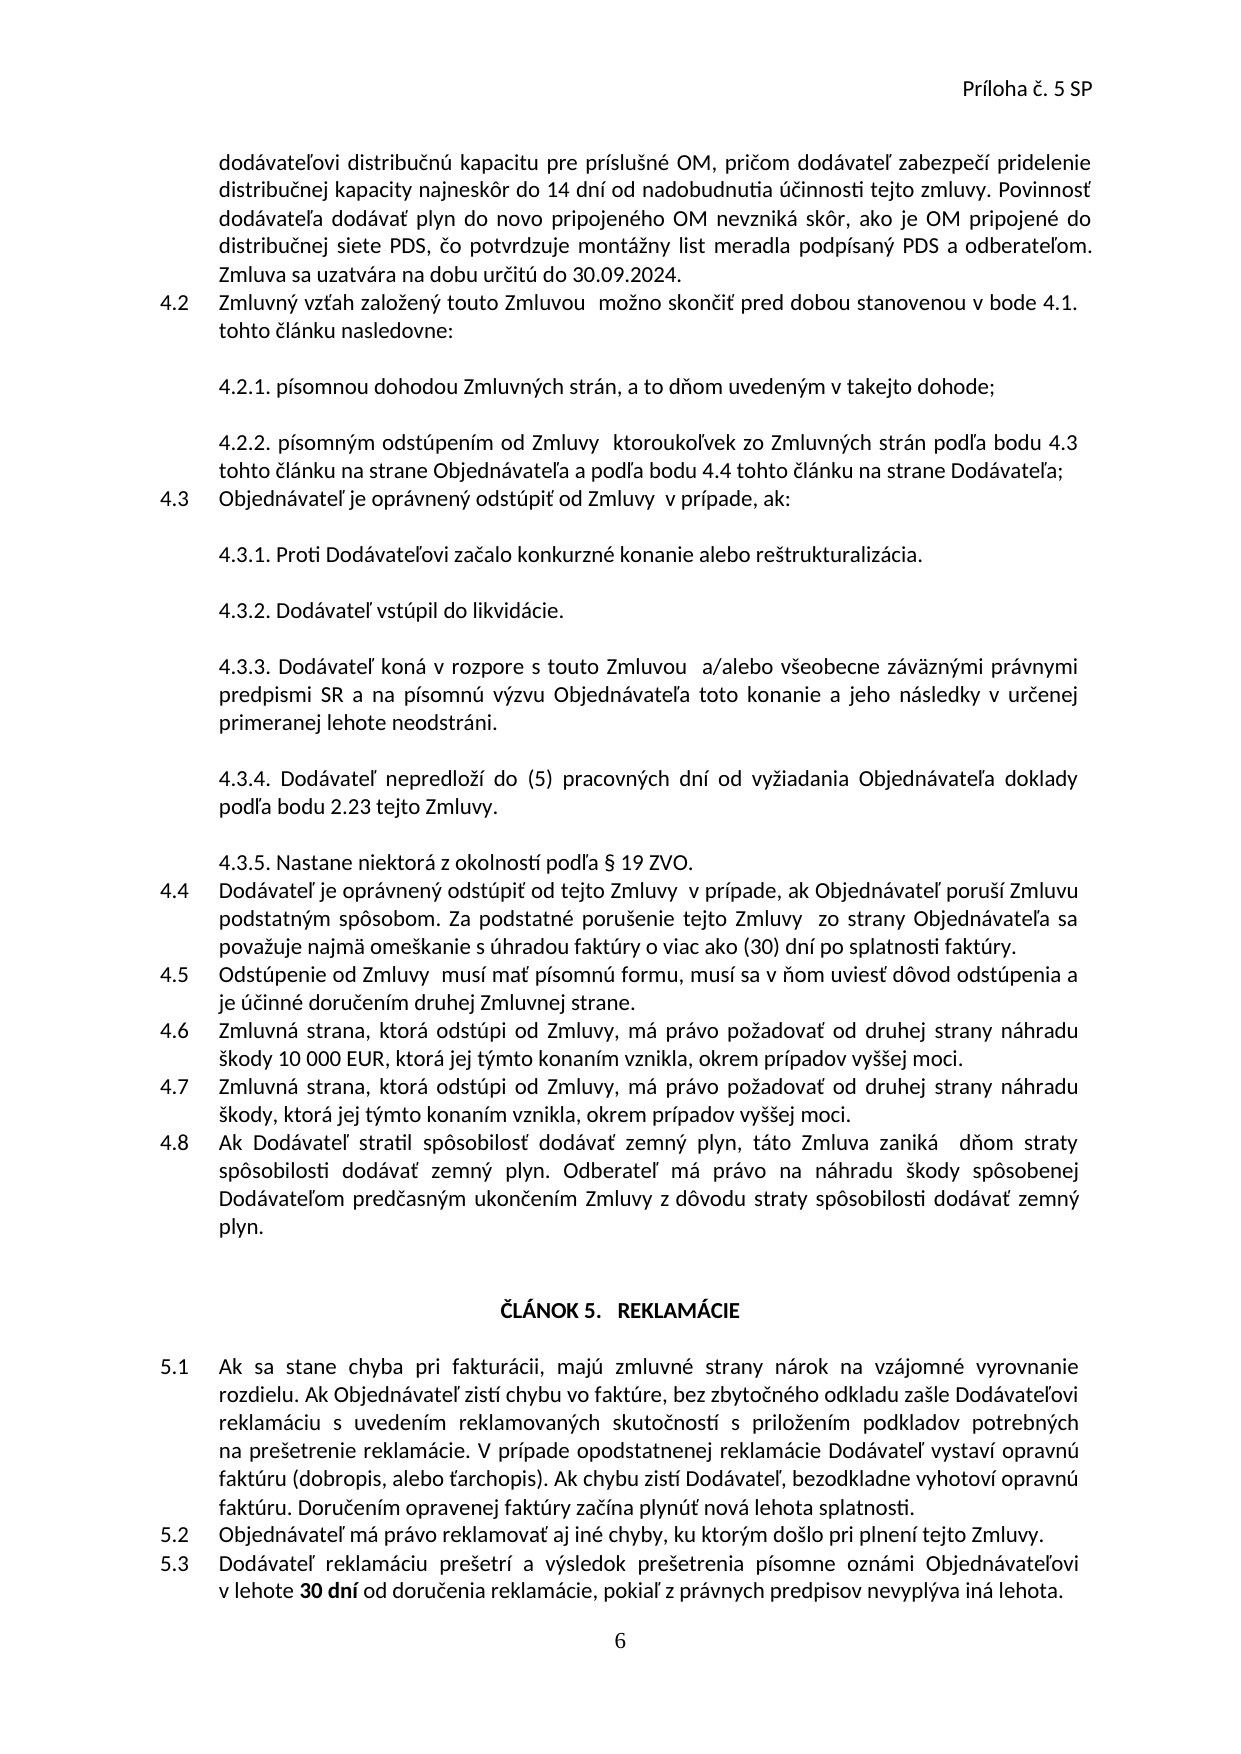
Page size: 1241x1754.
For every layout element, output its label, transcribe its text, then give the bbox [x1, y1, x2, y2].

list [159, 148, 1093, 288]
list Dodávateľ reklamáciu prešetrí a výsledok prešetrenia písomne oznámi Objednávateľovi v lehote 30 dní od doručenia reklamácie, pokiaľ z právnych predpisov nevyplýva iná lehota. [160, 1549, 1080, 1605]
text 4.3.5. Nastane niektorá z okolností podľa § 19 ZVO. [219, 848, 1080, 876]
text 4.3.1. Proti Dodávateľovi začalo konkurzné konanie alebo reštrukturalizácia. [219, 540, 1080, 568]
list Objednávateľ má právo reklamovať aj iné chyby, ku ktorým došlo pri plnení tejto Zmluvy. [160, 1521, 1080, 1549]
text 4.2.2. písomným odstúpením od Zmluvy ktoroukoľvek zo Zmluvných strán podľa bodu 4.3 tohto článku na strane Objednávateľa a podľa bodu 4.4 tohto článku na strane Dodávateľa; [219, 428, 1080, 484]
list Objednávateľ je oprávnený odstúpiť od Zmluvy v prípade, ak: [160, 484, 1080, 512]
list Zmluvný vzťah založený touto Zmluvou možno skončiť pred dobou stanovenou v bode 4.1. tohto článku nasledovne: [160, 288, 1080, 344]
list Ak sa stane chyba pri fakturácii, majú zmluvné strany nárok na vzájomné vyrovnanie rozdielu. Ak Objednávateľ zistí chybu vo faktúre, bez zbytočného odkladu zašle Dodávateľovi reklamáciu s uvedením reklamovaných skutočností s priložením podkladov potrebných na prešetrenie reklamácie. V prípade opodstatnenej reklamácie Dodávateľ vystaví opravnú faktúru (dobropis, alebo ťarchopis). Ak chybu zistí Dodávateľ, bezodkladne vyhotoví opravnú faktúru. Doručením opravenej faktúry začína plynúť nová lehota splatnosti. [160, 1352, 1081, 1521]
list Zmluvná strana, ktorá odstúpi od Zmluvy, má právo požadovať od druhej strany náhradu škody, ktorá jej týmto konaním vznikla, okrem prípadov vyššej moci. [160, 1072, 1080, 1128]
text 4.2.1. písomnou dohodou Zmluvných strán, a to dňom uvedeným v takejto dohode; [219, 372, 1080, 400]
list Ak Dodávateľ stratil spôsobilosť dodávať zemný plyn, táto Zmluva zaniká dňom straty spôsobilosti dodávať zemný plyn. Odberateľ má právo na náhradu škody spôsobenej Dodávateľom predčasným ukončením Zmluvy z dôvodu straty spôsobilosti dodávať zemný plyn. [160, 1128, 1080, 1240]
text 4.3.4. Dodávateľ nepredloží do (5) pracovných dní od vyžiadania Objednávateľa doklady podľa bodu 2.23 tejto Zmluvy. [219, 764, 1080, 820]
list Dodávateľ je oprávnený odstúpiť od tejto Zmluvy v prípade, ak Objednávateľ poruší Zmluvu podstatným spôsobom. Za podstatné porušenie tejto Zmluvy zo strany Objednávateľa sa považuje najmä omeškanie s úhradou faktúry o viac ako (30) dní po splatnosti faktúry. [160, 876, 1080, 960]
text 4.3.2. Dodávateľ vstúpil do likvidácie. [219, 596, 1080, 624]
list Zmluvná strana, ktorá odstúpi od Zmluvy, má právo požadovať od druhej strany náhradu škody 10 000 EUR, ktorá jej týmto konaním vznikla, okrem prípadov vyššej moci. [160, 1016, 1080, 1072]
list Odstúpenie od Zmluvy musí mať písomnú formu, musí sa v ňom uviesť dôvod odstúpenia a je účinné doručením druhej Zmluvnej strane. [160, 960, 1080, 1016]
text ČLÁNOK 5. REKLAMÁCIE [467, 1296, 773, 1324]
text 4.3.3. Dodávateľ koná v rozpore s touto Zmluvou a/alebo všeobecne záväznými právnymi predpismi SR a na písomnú výzvu Objednávateľa toto konanie a jeho následky v určenej primeranej lehote neodstráni. [219, 652, 1080, 736]
